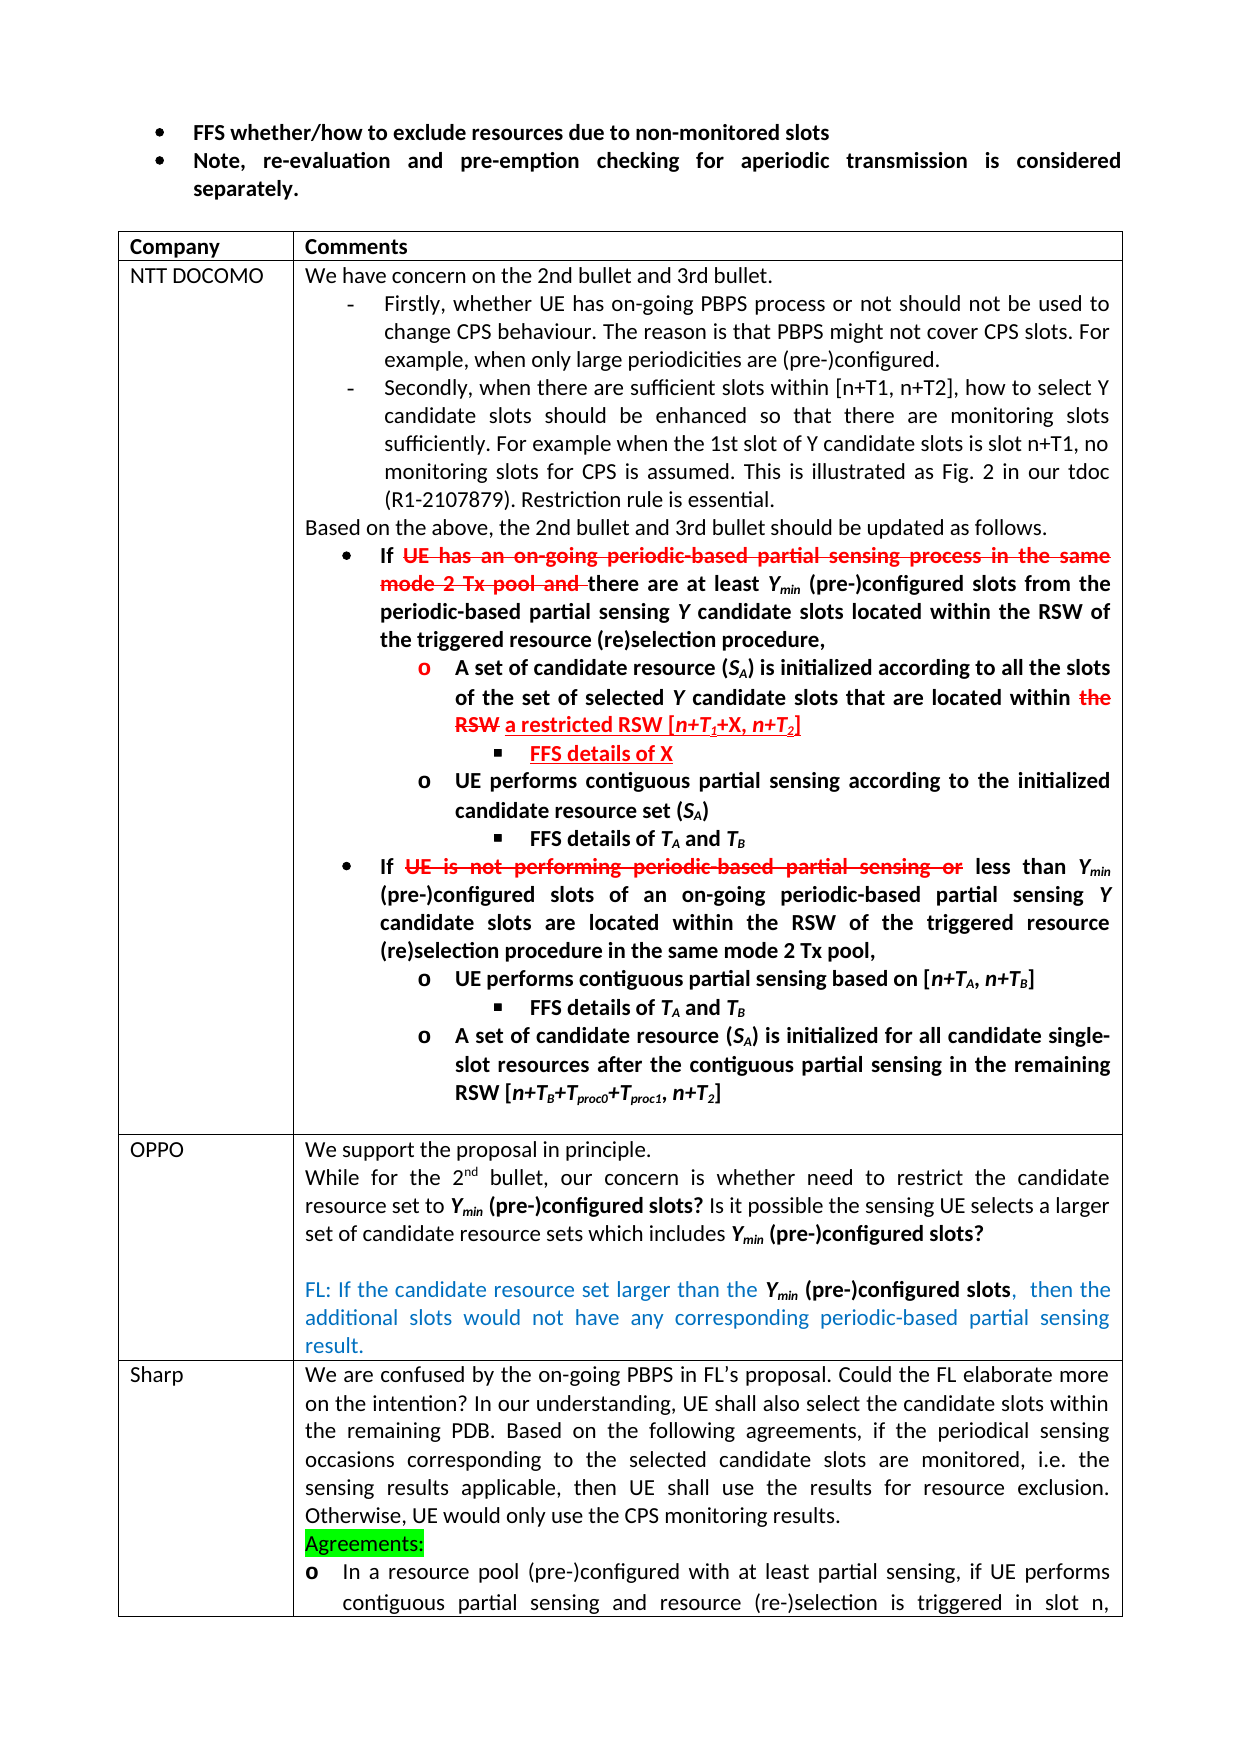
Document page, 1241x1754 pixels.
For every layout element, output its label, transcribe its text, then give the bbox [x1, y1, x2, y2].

table_cell We have concern on the 2nd bullet and 3rd bullet. Firstly, whether UE has on-going PBPS process or not should not be used to change CPS behaviour. The reason is that PBPS might not cover CPS slots. For example, when only large periodicities are (pre-)configured. Secondly, when there are sufficient slots within [n+T1, n+T2], how to select Y candidate slots should be enhanced so that there are monitoring slots sufficiently. For example when the 1st slot of Y candidate slots is slot n+T1, no monitoring slots for CPS is assumed. This is illustrated as Fig. 2 in our tdoc (R1-2107879). Restriction rule is essential. Based on the above, the 2nd bullet and 3rd bullet should be updated as follows. If UE has an on-going periodic-based partial sensing process in the same mode 2 Tx pool and there are at least Ymin (pre-)configured slots from the periodic-based partial sensing Y candidate slots located within the RSW of the triggered resource (re)selection procedure, A set of candidate resource (SA) is initialized according to all the slots of the set of selected Y candidate slots that are located within the RSW a restricted RSW [n+T1+X, n+T2] FFS details of X UE performs contiguous partial sensing according to the initialized candidate resource set (SA) FFS details of TA and TB If UE is not performing periodic-based partial sensing or less than Ymin (pre-)configured slots of an on-going periodic-based partial sensing Y candidate slots are located within the RSW of the triggered resource (re)selection procedure in the same mode 2 Tx pool, UE performs contiguous partial sensing based on [n+TA, n+TB] FFS details of TA and TB A set of candidate resource (SA) is initialized for all candidate single-slot resources after the contiguous partial sensing in the remaining RSW [n+TB+Tproc0+Tproc1, n+T2] [294, 261, 1122, 1134]
table_cell NTT DOCOMO [119, 261, 293, 1134]
table_header Comments [294, 232, 1122, 260]
table_cell OPPO [119, 1135, 293, 1359]
table_cell Sharp [119, 1361, 293, 1616]
list FFS whether/how to exclude resources due to non-monitored slots [156, 118, 1122, 146]
table_header Company [119, 232, 293, 260]
table_cell We support the proposal in principle. While for the 2nd bullet, our concern is whether need to restrict the candidate resource set to Ymin (pre-)configured slots? Is it possible the sensing UE selects a larger set of candidate resource sets which includes Ymin (pre-)configured slots? FL: If the candidate resource set larger than the Ymin (pre-)configured slots, then the additional slots would not have any corresponding periodic-based partial sensing result. [294, 1135, 1122, 1359]
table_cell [294, 1361, 1122, 1616]
list Note, re-evaluation and pre-emption checking for aperiodic transmission is considered separately. [156, 146, 1122, 202]
